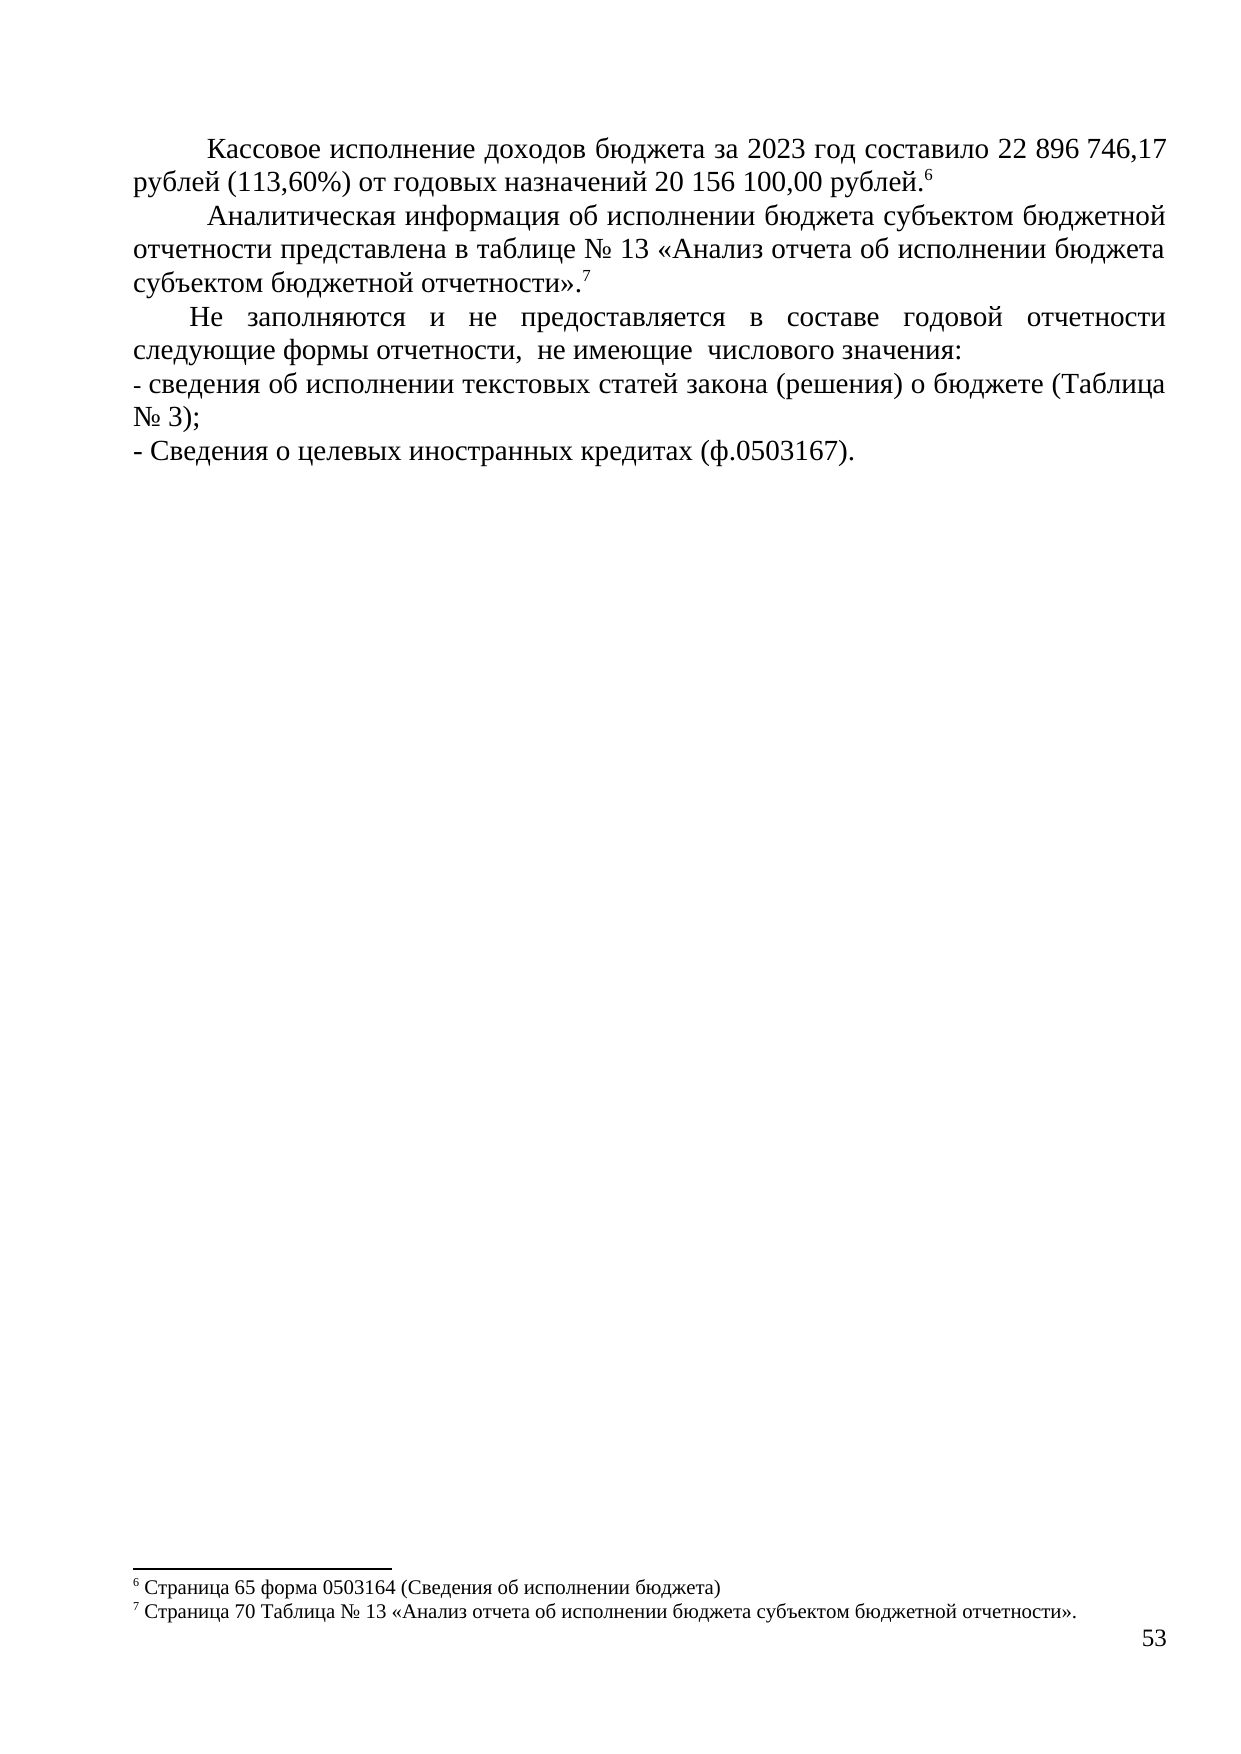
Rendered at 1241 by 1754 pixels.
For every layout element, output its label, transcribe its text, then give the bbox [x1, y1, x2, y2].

text - сведения об исполнении текстовых статей закона (решения) о бюджете (Таблица № 3); [133, 366, 1167, 433]
text Аналитическая информация об исполнении бюджета субъектом бюджетной отчетности представлена в таблице № 13 «Анализ отчета об исполнении бюджета субъектом бюджетной отчетности». [133, 198, 1167, 299]
text Не заполняются и не предоставляется в составе годовой отчетности следующие формы отчетности, не имеющие числового значения: [133, 299, 1167, 366]
text Кассовое исполнение доходов бюджета за 2023 год составило 22 896 746,17 рублей (113,60%) от годовых назначений 20 156 100,00 рублей. [133, 131, 1167, 198]
text - Сведения о целевых иностранных кредитах (ф.0503167). [133, 433, 1167, 466]
